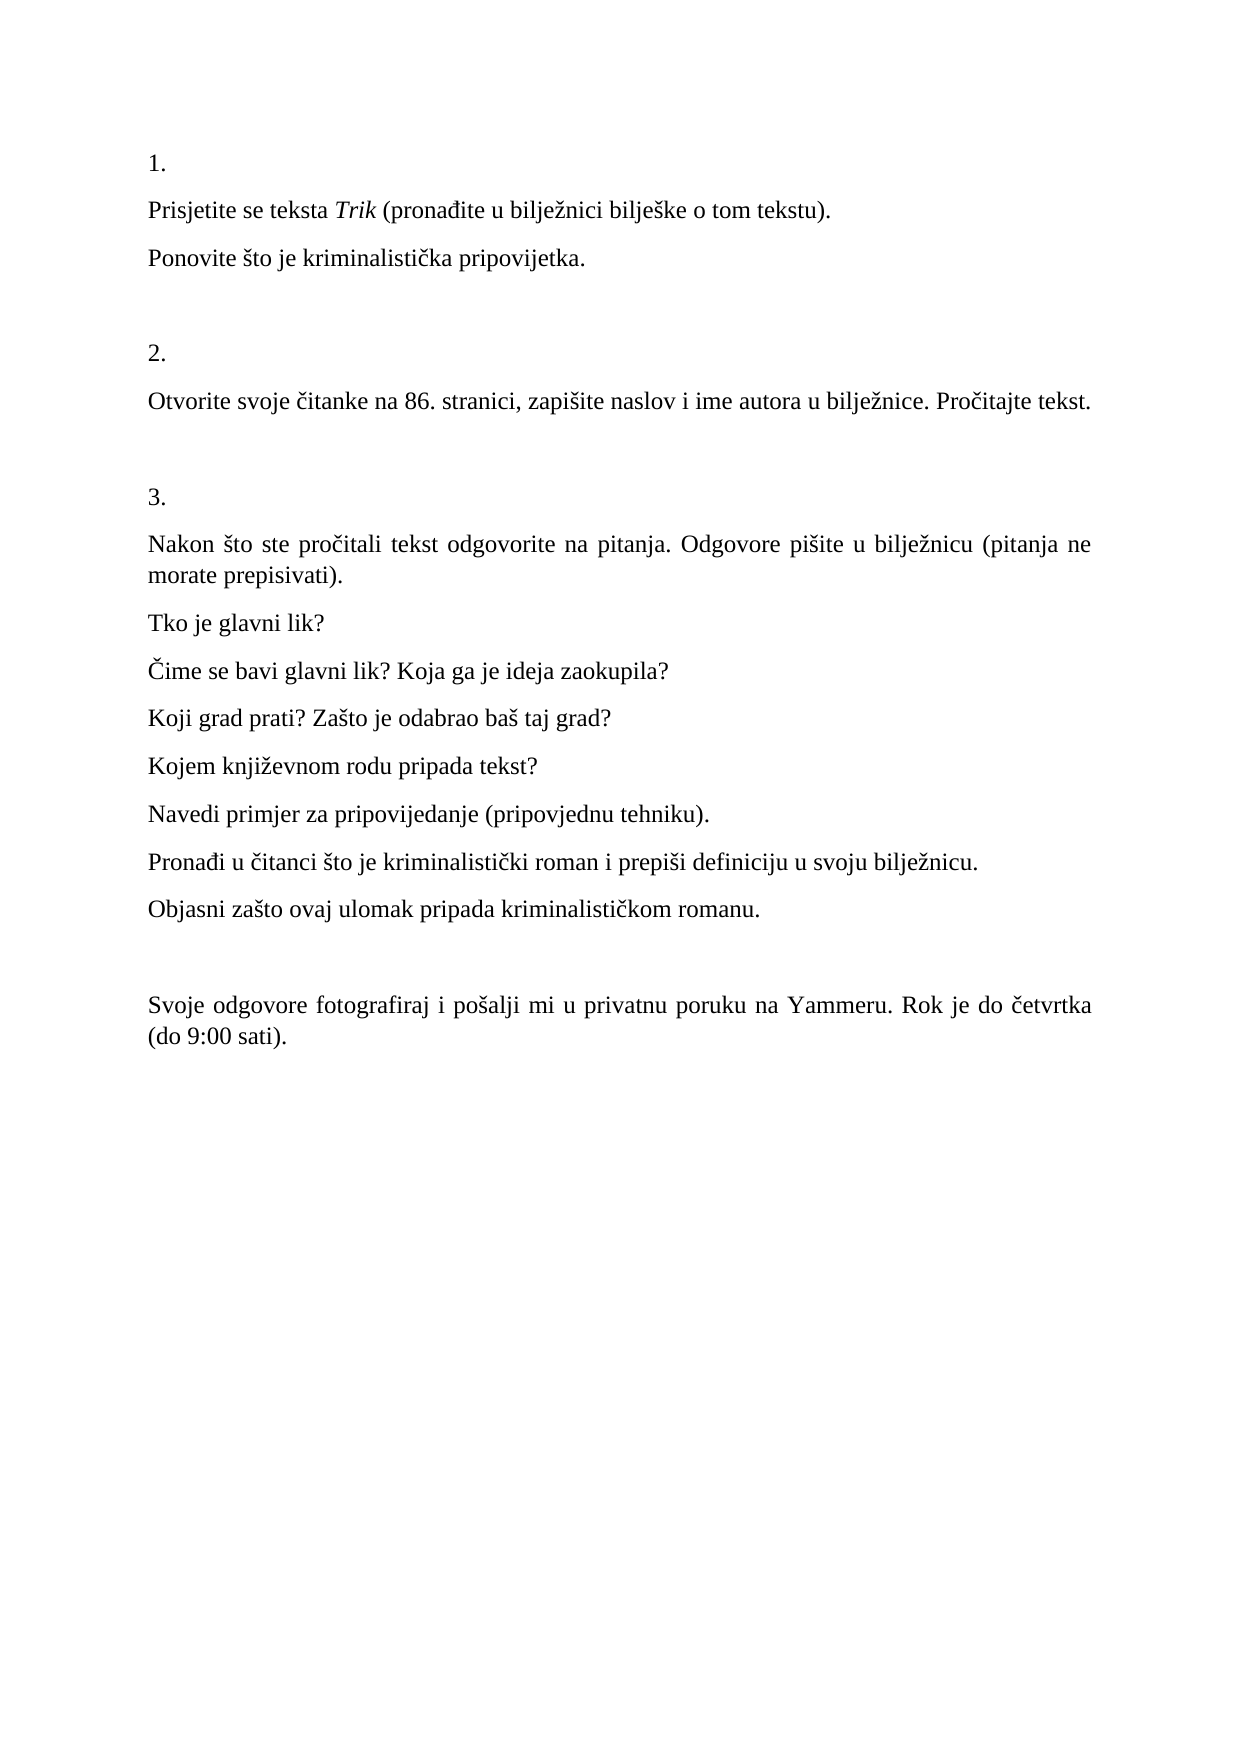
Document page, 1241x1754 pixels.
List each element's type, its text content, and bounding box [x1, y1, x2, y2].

text Kojem književnom rodu pripada tekst? [148, 751, 1093, 780]
text Koji grad prati? Zašto je odabrao baš taj grad? [148, 703, 1093, 732]
text Navedi primjer za pripovijedanje (pripovjednu tehniku). [148, 799, 1093, 828]
text Tko je glavni lik? [148, 608, 1093, 637]
text Ponovite što je kriminalistička pripovijetka. [148, 243, 1093, 272]
text Otvorite svoje čitanke na 86. stranici, zapišite naslov i ime autora u bilježnice. Pročitajte tekst. [148, 386, 1093, 415]
text Svoje odgovore fotografiraj i pošalji mi u privatnu poruku na Yammeru. Rok je do četvrtka (do 9:00 sati). [148, 990, 1093, 1049]
text 3. [148, 482, 1093, 510]
text Objasni zašto ovaj ulomak pripada kriminalističkom romanu. [148, 894, 1093, 923]
text Nakon što ste pročitali tekst odgovorite na pitanja. Odgovore pišite u bilježnicu (pitanja ne morate prepisivati). [148, 529, 1093, 589]
text Pronađi u čitanci što je kriminalistički roman i prepiši definiciju u svoju bilježnicu. [148, 847, 1093, 875]
text Čime se bavi glavni lik? Koja ga je ideja zaokupila? [148, 656, 1093, 684]
text 2. [148, 338, 1093, 367]
text 1. [148, 148, 1093, 176]
text Prisjetite se teksta Trik (pronađite u bilježnici bilješke o tom tekstu). [148, 195, 1093, 224]
